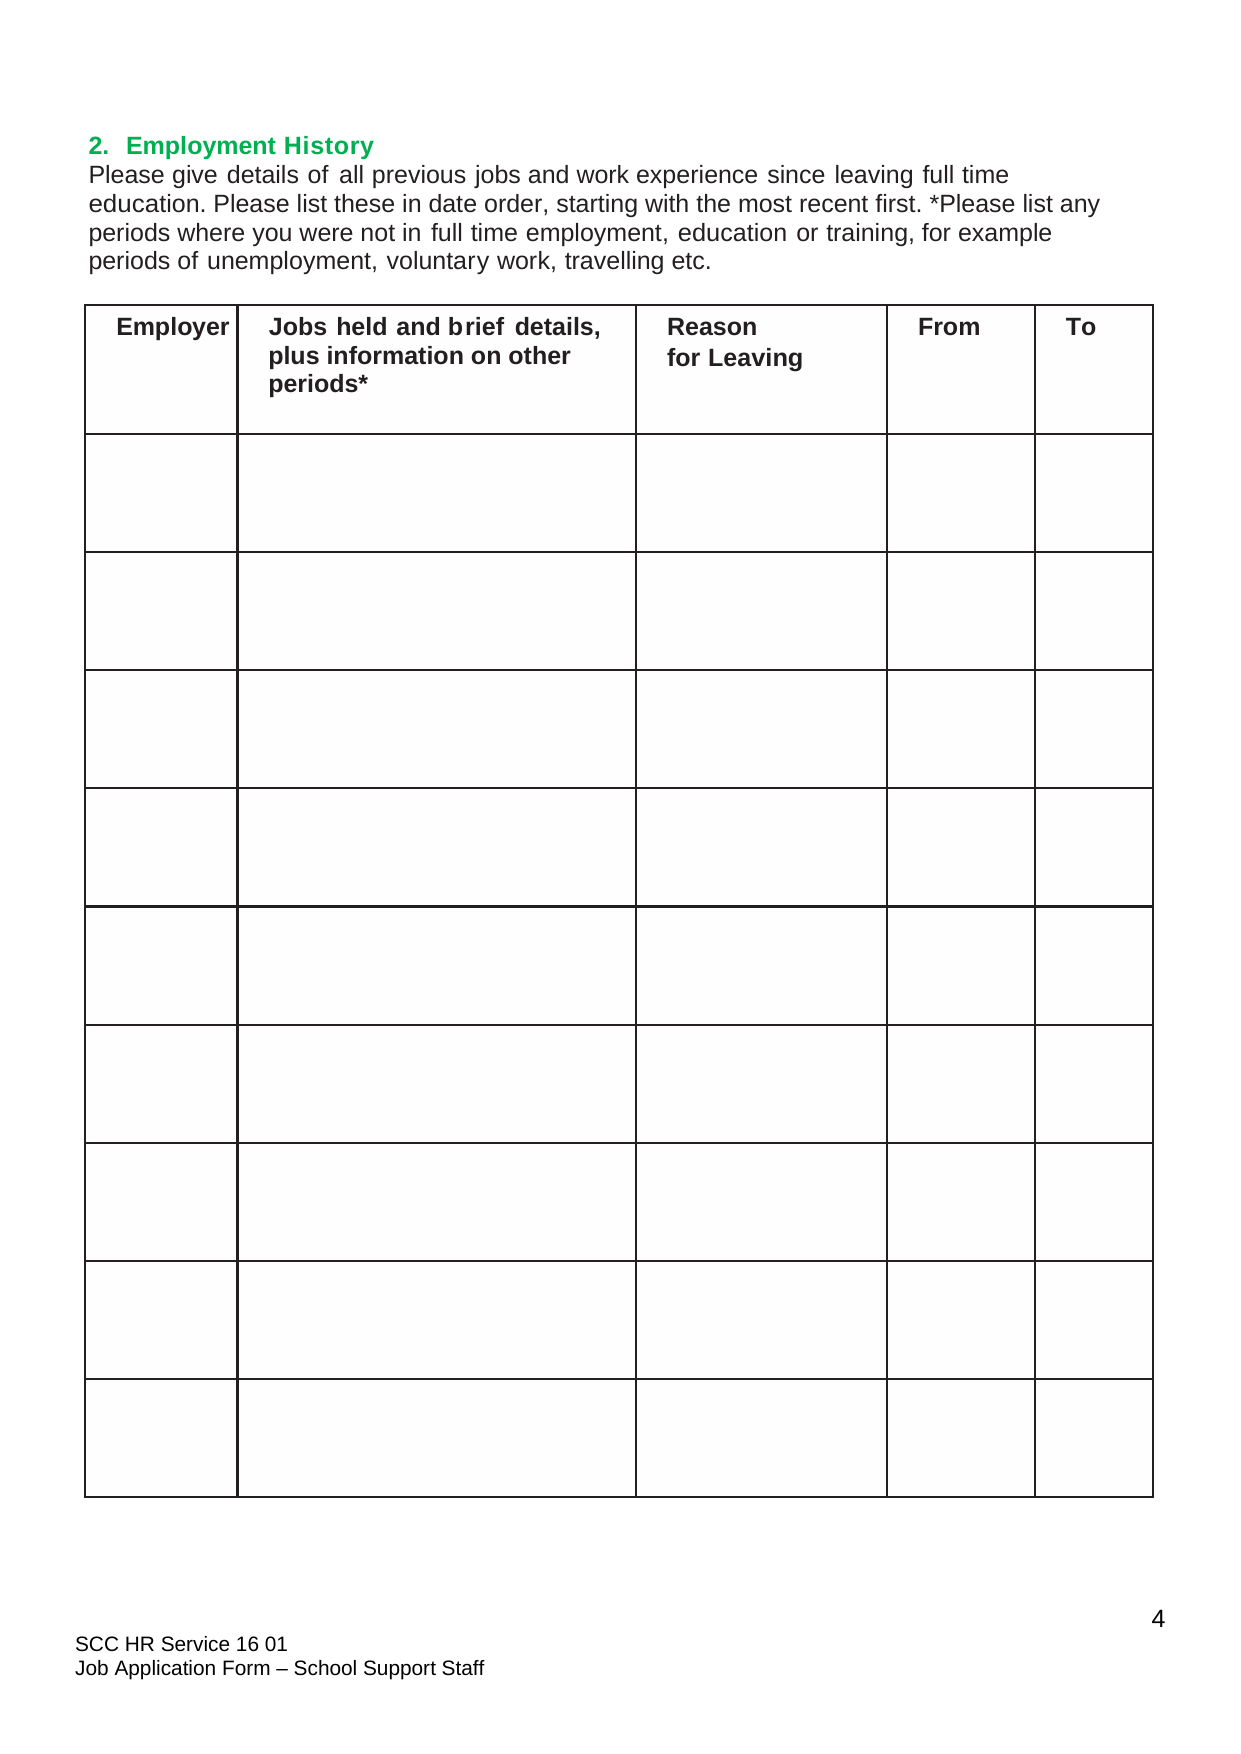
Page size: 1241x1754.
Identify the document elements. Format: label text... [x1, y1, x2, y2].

table_cell [1036, 1026, 1152, 1142]
table_header To [1036, 306, 1152, 433]
table_cell [1036, 908, 1152, 1023]
table_header Reason for Leaving [637, 306, 886, 433]
table_cell [888, 1262, 1034, 1378]
table_cell [86, 671, 236, 787]
table_cell [239, 1144, 635, 1260]
table_cell [86, 1026, 236, 1142]
table_cell [239, 553, 635, 669]
table_cell [637, 1144, 886, 1260]
table_cell [1036, 789, 1152, 905]
table_cell [888, 789, 1034, 905]
table_cell [239, 908, 635, 1023]
table_cell [637, 908, 886, 1023]
table_cell [86, 789, 236, 905]
table_cell [888, 553, 1034, 669]
table_cell [637, 553, 886, 669]
table_cell [637, 1026, 886, 1142]
table_cell [888, 1380, 1034, 1496]
table_header Employer [86, 306, 236, 433]
table_cell [888, 1144, 1034, 1260]
table_cell [1036, 553, 1152, 669]
table_cell [239, 789, 635, 905]
table_cell [86, 1144, 236, 1260]
table_cell [888, 1026, 1034, 1142]
table_cell [888, 671, 1034, 787]
table_cell [637, 789, 886, 905]
text Please give details of all previous jobs and work experience since leaving full time education. Please list these in date order, starting with the most recent first. *Please list any periods where you were not in full time employment, education or training, for example periods of unemployment, voluntary work, travelling etc. [88, 160, 1126, 275]
table_cell [637, 1262, 886, 1378]
table_cell [86, 1380, 236, 1496]
table_cell [1036, 435, 1152, 551]
table_cell [888, 908, 1034, 1023]
table_cell [637, 435, 886, 551]
table_cell [86, 435, 236, 551]
table_header Jobs held and brief details, plus information on other periods* [239, 306, 635, 433]
table_cell [1036, 1380, 1152, 1496]
table_cell [637, 1380, 886, 1496]
table_cell [86, 908, 236, 1023]
table_cell [1036, 1144, 1152, 1260]
table_cell [239, 1262, 635, 1378]
table_cell [239, 1026, 635, 1142]
table_cell [1036, 1262, 1152, 1378]
table_cell [239, 1380, 635, 1496]
table_cell [239, 435, 635, 551]
list Employment History [88, 131, 1126, 160]
table_cell [1036, 671, 1152, 787]
table_cell [86, 553, 236, 669]
table_header From [888, 306, 1034, 433]
table_cell [888, 435, 1034, 551]
table_cell [86, 1262, 236, 1378]
table_cell [239, 671, 635, 787]
table_cell [637, 671, 886, 787]
